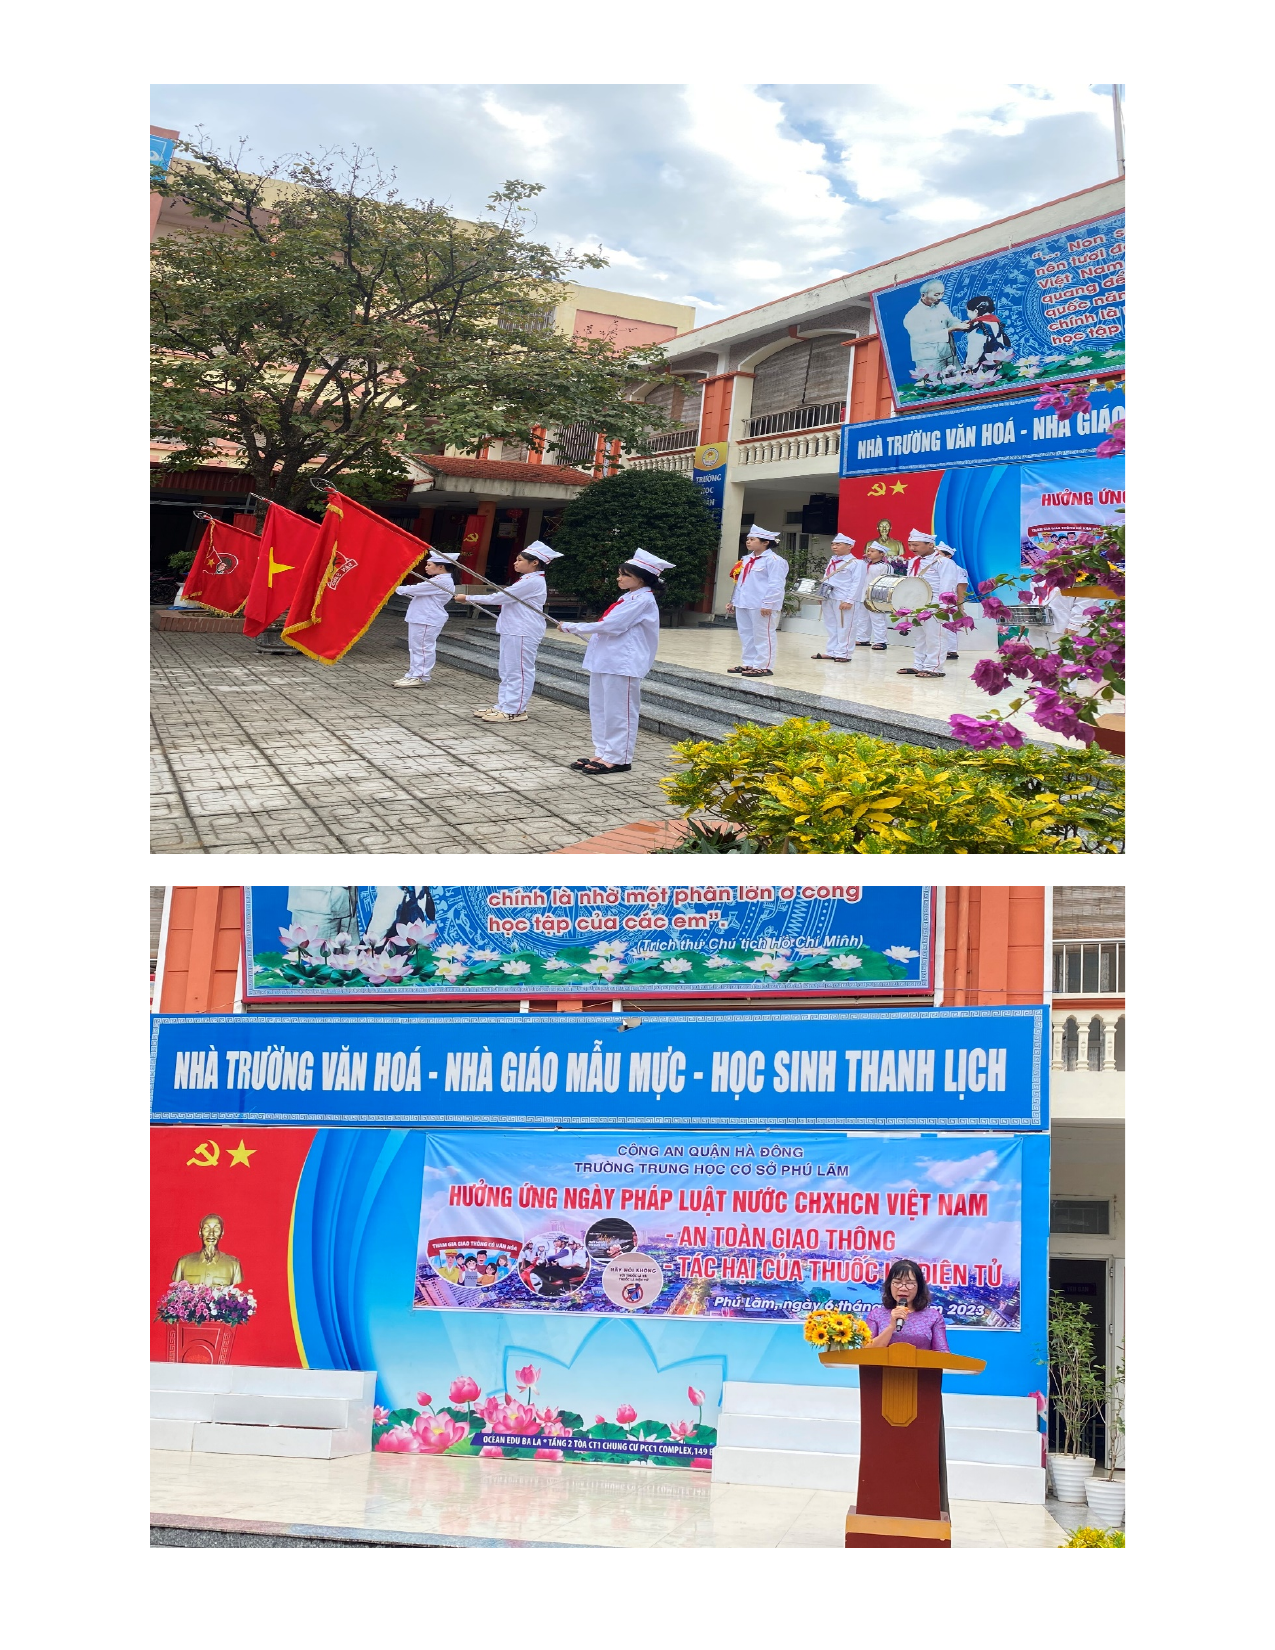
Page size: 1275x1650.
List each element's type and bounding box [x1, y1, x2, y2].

picture [150, 84, 1125, 854]
picture [150, 886, 1125, 1548]
